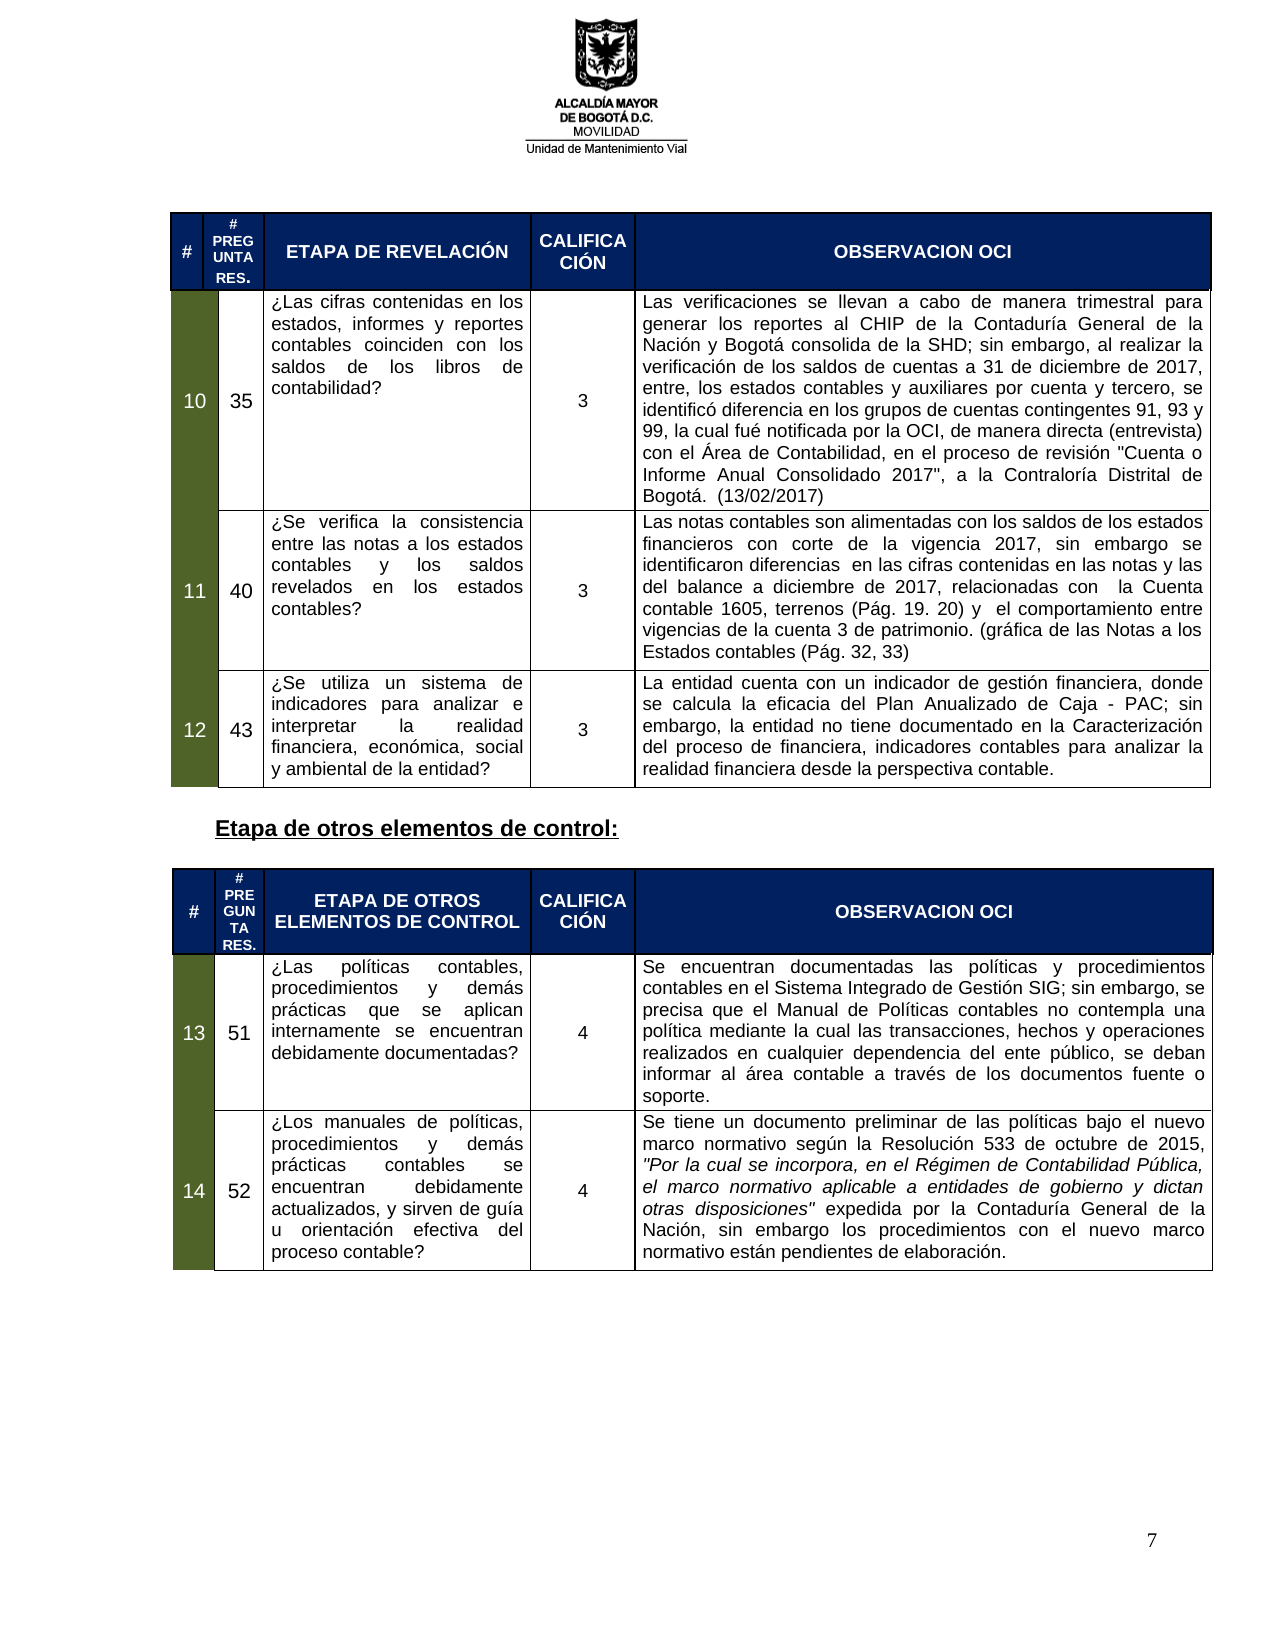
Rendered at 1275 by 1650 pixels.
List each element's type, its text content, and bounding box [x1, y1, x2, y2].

table_cell 14 [173, 1110, 214, 1270]
table_cell ¿Los manuales de políticas, procedimientos y demás prácticas contables se encuentran debidamente actualizados, y sirven de guía u orientación efectiva del proceso contable? [264, 1111, 530, 1270]
table_cell 3 [531, 291, 634, 510]
table_header ETAPA DE OTROS ELEMENTOS DE CONTROL [265, 870, 530, 953]
table_cell 10 [171, 291, 218, 510]
table_cell ¿Se verifica la consistencia entre las notas a los estados contables y los saldos revelados en los estados contables? [264, 511, 530, 670]
table_cell 35 [219, 291, 263, 510]
table_header OBSERVACION OCI [636, 870, 1212, 953]
table_cell Las notas contables son alimentadas con los saldos de los estados financieros con corte de la vigencia 2017, sin embargo se identificaron diferencias en las cifras contenidas en las notas y las del balance a diciembre de 2017, relacionadas con la Cuenta contable 1605, terrenos (Pág. 19. 20) y el comportamiento entre vigencias de la cuenta 3 de patrimonio. (gráfica de las Notas a los Estados contables (Pág. 32, 33) [636, 510, 1210, 670]
table_header # PREGUNTA RES. [216, 870, 263, 953]
table_header # PREGUNTA RES. [204, 214, 263, 289]
table_header CALIFICACIÓN [532, 870, 634, 953]
table_header # [172, 214, 202, 289]
table_cell ¿Las políticas contables, procedimientos y demás prácticas que se aplican internamente se encuentran debidamente documentadas? [264, 955, 530, 1110]
table_cell Las verificaciones se llevan a cabo de manera trimestral para generar los reportes al CHIP de la Contaduría General de la Nación y Bogotá consolida de la SHD; sin embargo, al realizar la verificación de los saldos de cuentas a 31 de diciembre de 2017, entre, los estados contables y auxiliares por cuenta y tercero, se identificó diferencia en los grupos de cuentas contingentes 91, 93 y 99, la cual fué notificada por la OCI, de manera directa (entrevista) con el Área de Contabilidad, en el proceso de revisión "Cuenta o Informe Anual Consolidado 2017", a la Contraloría Distrital de Bogotá. (13/02/2017) [636, 289, 1210, 510]
table_cell 52 [215, 1111, 263, 1270]
table_header ETAPA DE REVELACIÓN [265, 214, 530, 289]
table_cell La entidad cuenta con un indicador de gestión financiera, donde se calcula la eficacia del Plan Anualizado de Caja - PAC; sin embargo, la entidad no tiene documentado en la Caracterización del proceso de financiera, indicadores contables para analizar la realidad financiera desde la perspectiva contable. [636, 670, 1210, 787]
table_cell ¿Se utiliza un sistema de indicadores para analizar e interpretar la realidad financiera, económica, social y ambiental de la entidad? [264, 671, 530, 787]
table_header # [174, 870, 214, 953]
table_header CALIFICACIÓN [532, 214, 634, 289]
table_cell 4 [531, 955, 634, 1110]
table_cell 11 [171, 510, 218, 670]
table_cell Se encuentran documentadas las políticas y procedimientos contables en el Sistema Integrado de Gestión SIG; sin embargo, se precisa que el Manual de Políticas contables no contempla una política mediante la cual las transacciones, hechos y operaciones realizados en cualquier dependencia del ente público, se deban informar al área contable a través de los documentos fuente o soporte. [636, 953, 1212, 1110]
table_cell 3 [531, 671, 634, 787]
table_cell 43 [219, 671, 263, 787]
table_cell 40 [219, 511, 263, 670]
table_cell 13 [173, 955, 214, 1110]
table_cell 4 [531, 1111, 634, 1270]
table_cell 51 [215, 955, 263, 1110]
table_cell 3 [531, 511, 634, 670]
table_cell Se tiene un documento preliminar de las políticas bajo el nuevo marco normativo según la Resolución 533 de octubre de 2015, "Por la cual se incorpora, en el Régimen de Contabilidad Pública, el marco normativo aplicable a entidades de gobierno y dictan otras disposiciones" expedida por la Contaduría General de la Nación, sin embargo los procedimientos con el nuevo marco normativo están pendientes de elaboración. [636, 1110, 1212, 1270]
table_cell ¿Las cifras contenidas en los estados, informes y reportes contables coinciden con los saldos de los libros de contabilidad? [264, 291, 530, 510]
text Etapa de otros elementos de control: [177, 815, 1157, 841]
table_cell 12 [171, 670, 218, 787]
table_header OBSERVACION OCI [636, 214, 1210, 289]
